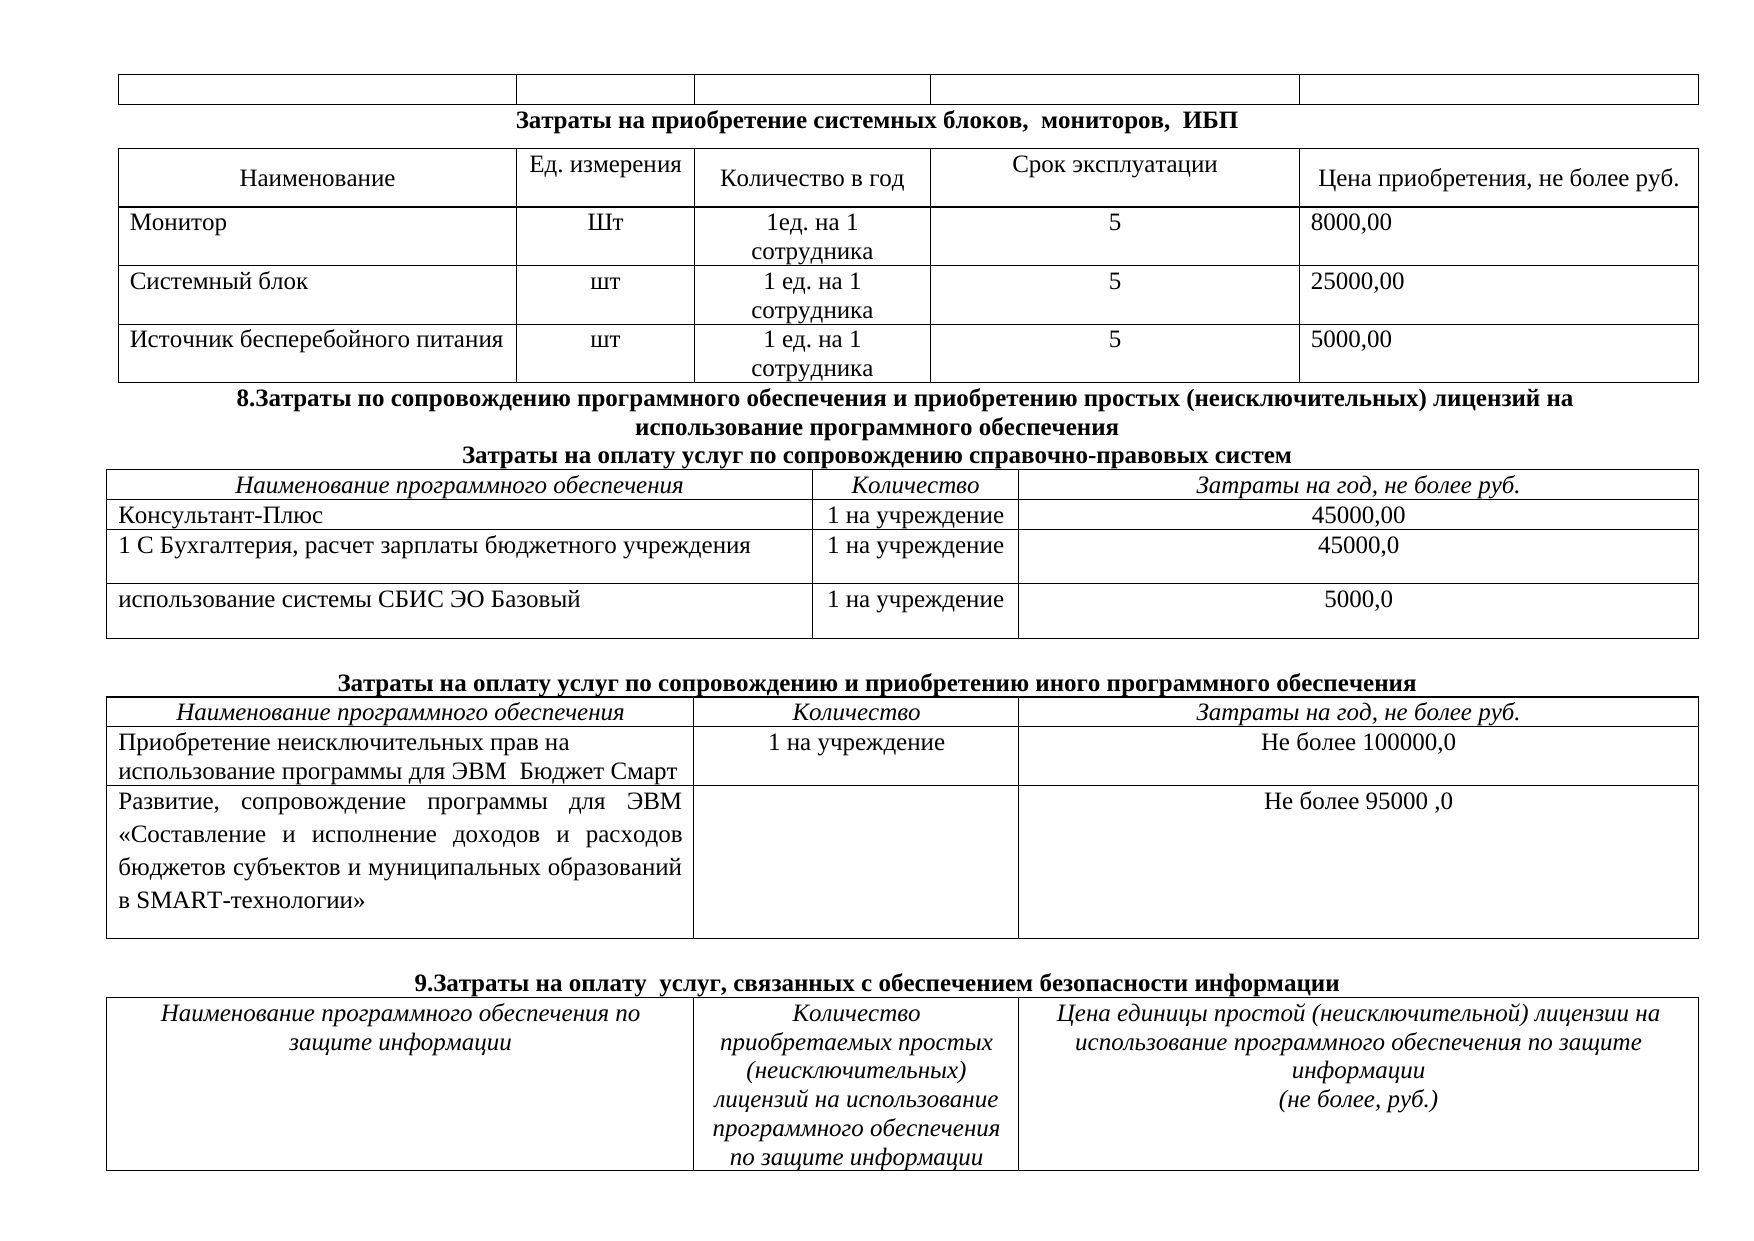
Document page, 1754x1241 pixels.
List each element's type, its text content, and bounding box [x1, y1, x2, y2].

text Затраты на оплату услуг по сопровождению и приобретению иного программного обеспечения [118, 668, 1636, 696]
table_header Цена единицы простой (неисключительной) лицензии на использование программного обеспечения по защите информации (не более, руб.) [1019, 998, 1698, 1170]
table_cell 1 на учреждение [694, 727, 1018, 785]
table_cell Монитор [119, 208, 516, 265]
table_header Наименование программного обеспечения [107, 470, 812, 499]
table_header Количество [813, 470, 1018, 499]
table_cell 5 [931, 325, 1299, 382]
table_cell 5 [931, 266, 1299, 323]
table_header Наименование программного обеспечения [107, 698, 693, 726]
table_cell [694, 786, 1018, 938]
table_cell 5000,0 [1019, 584, 1698, 638]
table_header Количество в год [695, 149, 930, 206]
table_cell 45000,00 [1019, 500, 1698, 529]
text Затраты на приобретение системных блоков, мониторов, ИБП [118, 105, 1636, 133]
table_cell 1 на учреждение [813, 584, 1018, 638]
table_cell шт [517, 325, 694, 382]
table_cell [119, 75, 516, 104]
table_cell 5 [931, 208, 1299, 265]
table_header Затраты на год, не более руб. [1019, 698, 1698, 726]
table_cell Не более 95000 ,0 [1019, 786, 1698, 938]
table_cell Консультант-Плюс [107, 500, 812, 529]
table_cell Шт [517, 208, 694, 265]
table_cell 1 С Бухгалтерия, расчет зарплаты бюджетного учреждения [107, 530, 812, 583]
table_header Ед. измерения [517, 149, 694, 206]
table_cell Источник бесперебойного питания [119, 325, 516, 382]
text 8.Затраты по сопровождению программного обеспечения и приобретению простых (неисключительных) лицензий на использование программного обеспечения [118, 383, 1636, 441]
table_header Срок эксплуатации [931, 149, 1299, 206]
table_cell 1 на учреждение [813, 500, 1018, 529]
table_cell 45000,0 [1019, 530, 1698, 583]
table_cell 1 ед. на 1 сотрудника [695, 266, 930, 323]
table_cell [517, 75, 694, 104]
table_header Количество приобретаемых простых (неисключительных) лицензий на использование программного обеспечения по защите информации [694, 998, 1018, 1170]
table_cell 25000,00 [1300, 266, 1698, 323]
table_cell 8000,00 [1300, 208, 1698, 265]
table_cell Приобретение неисключительных прав на использование программы для ЭВМ Бюджет Смарт [107, 727, 693, 785]
table_cell Не более 100000,0 [1019, 727, 1698, 785]
table_cell 1ед. на 1 сотрудника [695, 208, 930, 265]
table_header Наименование [119, 149, 516, 206]
table_header Наименование программного обеспечения по защите информации [107, 998, 693, 1170]
table_header Цена приобретения, не более руб. [1300, 149, 1698, 206]
table_cell Системный блок [119, 266, 516, 323]
table_cell 1 на учреждение [813, 530, 1018, 583]
table_cell 5000,00 [1300, 325, 1698, 382]
table_header Количество [694, 698, 1018, 726]
table_cell [1300, 75, 1698, 104]
table_cell [695, 75, 930, 104]
table_cell Развитие, сопровождение программы для ЭВМ «Составление и исполнение доходов и расходов бюджетов субъектов и муниципальных образований в SMART-технологии» [107, 786, 693, 938]
table_cell 1 ед. на 1 сотрудника [695, 325, 930, 382]
table_header Затраты на год, не более руб. [1019, 470, 1698, 499]
text 9.Затраты на оплату услуг, связанных с обеспечением безопасности информации [118, 968, 1636, 997]
text Затраты на оплату услуг по сопровождению справочно-правовых систем [118, 441, 1636, 469]
table_cell шт [517, 266, 694, 323]
table_cell использование системы СБИС ЭО Базовый [107, 584, 812, 638]
table_cell [931, 75, 1299, 104]
